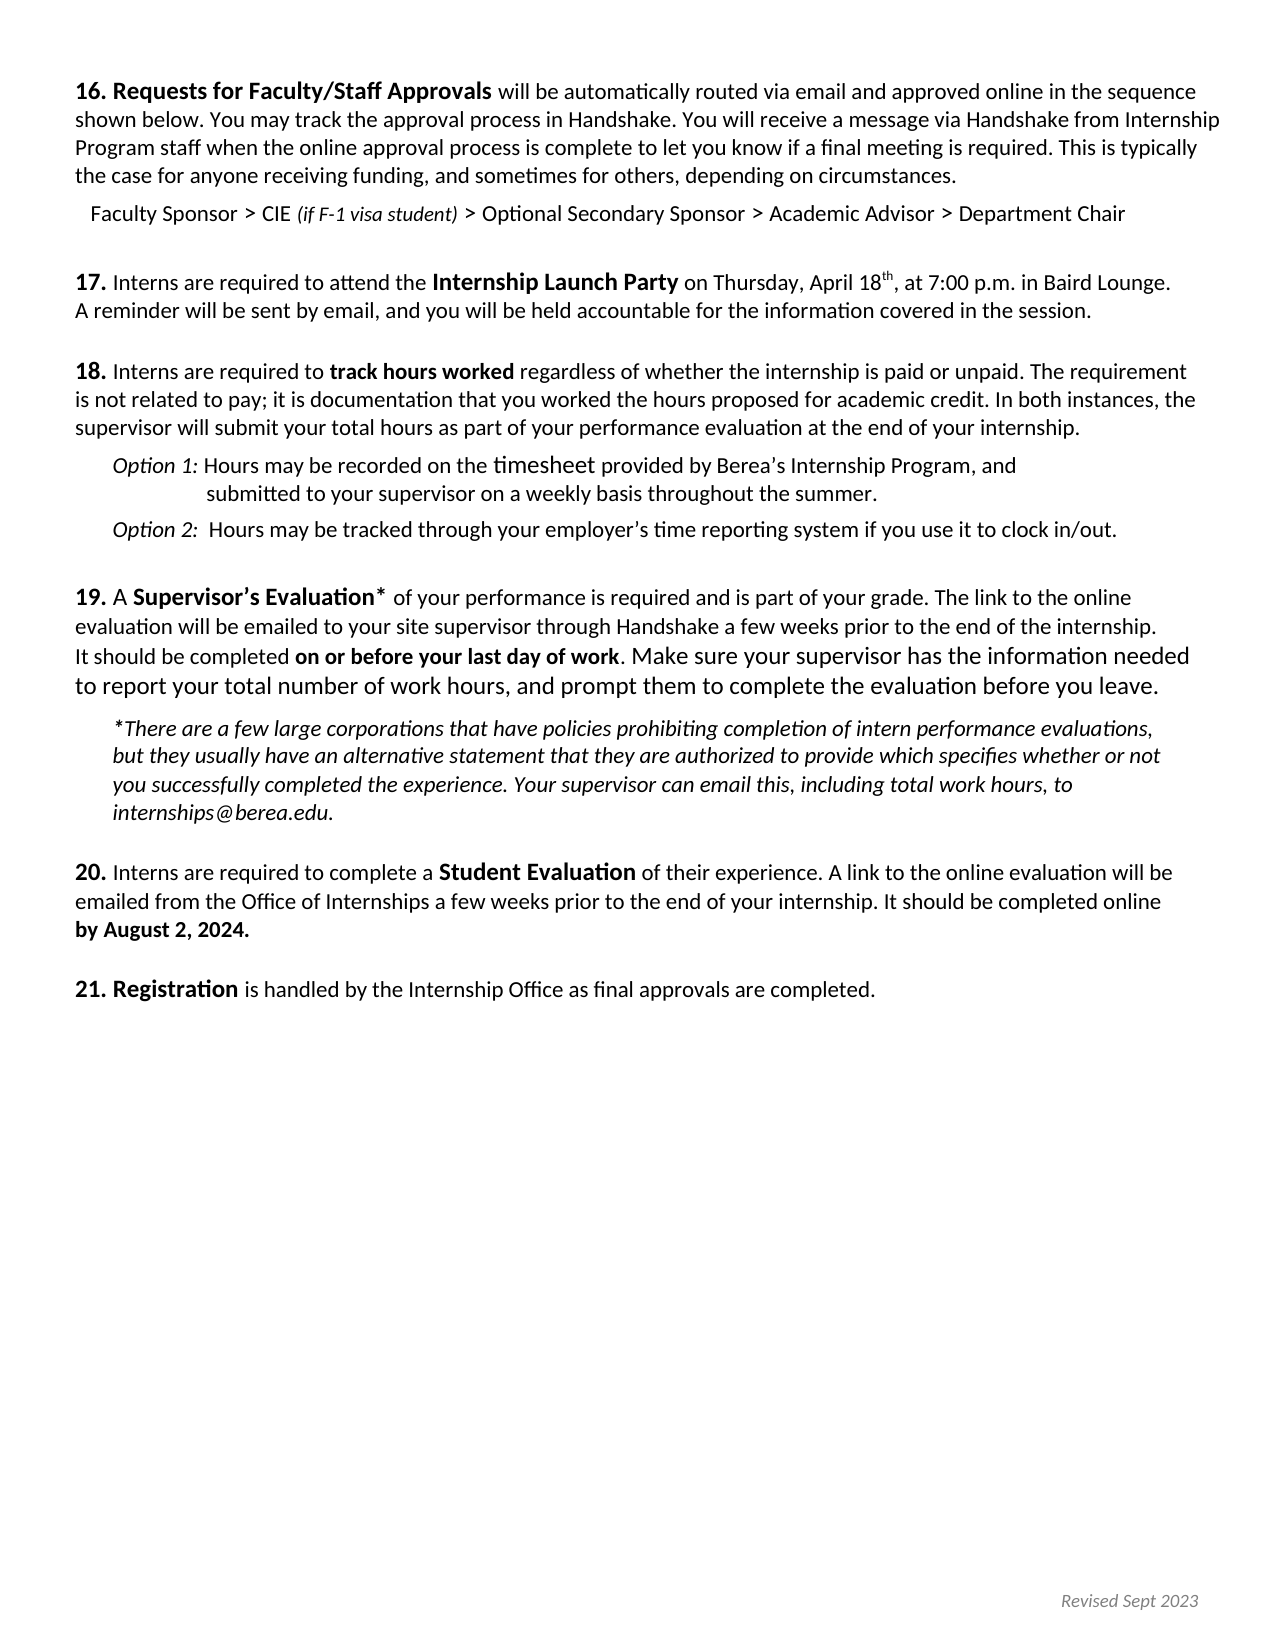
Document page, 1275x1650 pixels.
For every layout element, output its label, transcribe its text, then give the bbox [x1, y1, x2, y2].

text Option 2: Hours may be tracked through your employer’s time reporting system if you use it to clock in/out. [112, 515, 1200, 543]
text 19. A Supervisor’s Evaluation* of your performance is required and is part of your grade. The link to the online evaluation will be emailed to your site supervisor through Handshake a few weeks prior to the end of the internship. It should be completed on or before your last day of work. Make sure your supervisor has the information needed to report your total number of work hours, and prompt them to complete the evaluation before you leave. [75, 581, 1200, 701]
text *There are a few large corporations that have policies prohibiting completion of intern performance evaluations, but they usually have an alternative statement that they are authorized to provide which specifies whether or not you successfully completed the experience. Your supervisor can email this, including total work hours, to internships@berea.edu. [112, 714, 1200, 826]
text 20. Interns are required to complete a Student Evaluation of their experience. A link to the online evaluation will be emailed from the Office of Internships a few weeks prior to the end of your internship. It should be completed online by August 2, 2024. [75, 856, 1200, 943]
text 17. Interns are required to attend the Internship Launch Party on Thursday, April 18th, at 7:00 p.m. in Baird Lounge. A reminder will be sent by email, and you will be held accountable for the information covered in the session. [75, 266, 1200, 324]
text Option 1: Hours may be recorded on the timesheet provided by Berea’s Internship Program, and submitted to your supervisor on a weekly basis throughout the summer. [112, 449, 1200, 508]
text 18. Interns are required to track hours worked regardless of whether the internship is paid or unpaid. The requirement is not related to pay; it is documentation that you worked the hours proposed for academic credit. In both instances, the supervisor will submit your total hours as part of your performance evaluation at the end of your internship. [75, 355, 1200, 441]
text 21. Registration is handled by the Internship Office as final approvals are completed. [75, 973, 1200, 1004]
text Faculty Sponsor > CIE (if F-1 visa student) > Optional Secondary Sponsor > Academic Advisor > Department Chair [75, 197, 1200, 228]
text 16. Requests for Faculty/Staff Approvals will be automatically routed via email and approved online in the sequence shown below. You may track the approval process in Handshake. You will receive a message via Handshake from Internship Program staff when the online approval process is complete to let you know if a final meeting is required. This is typically the case for anyone receiving funding, and sometimes for others, depending on circumstances. [75, 75, 1228, 189]
